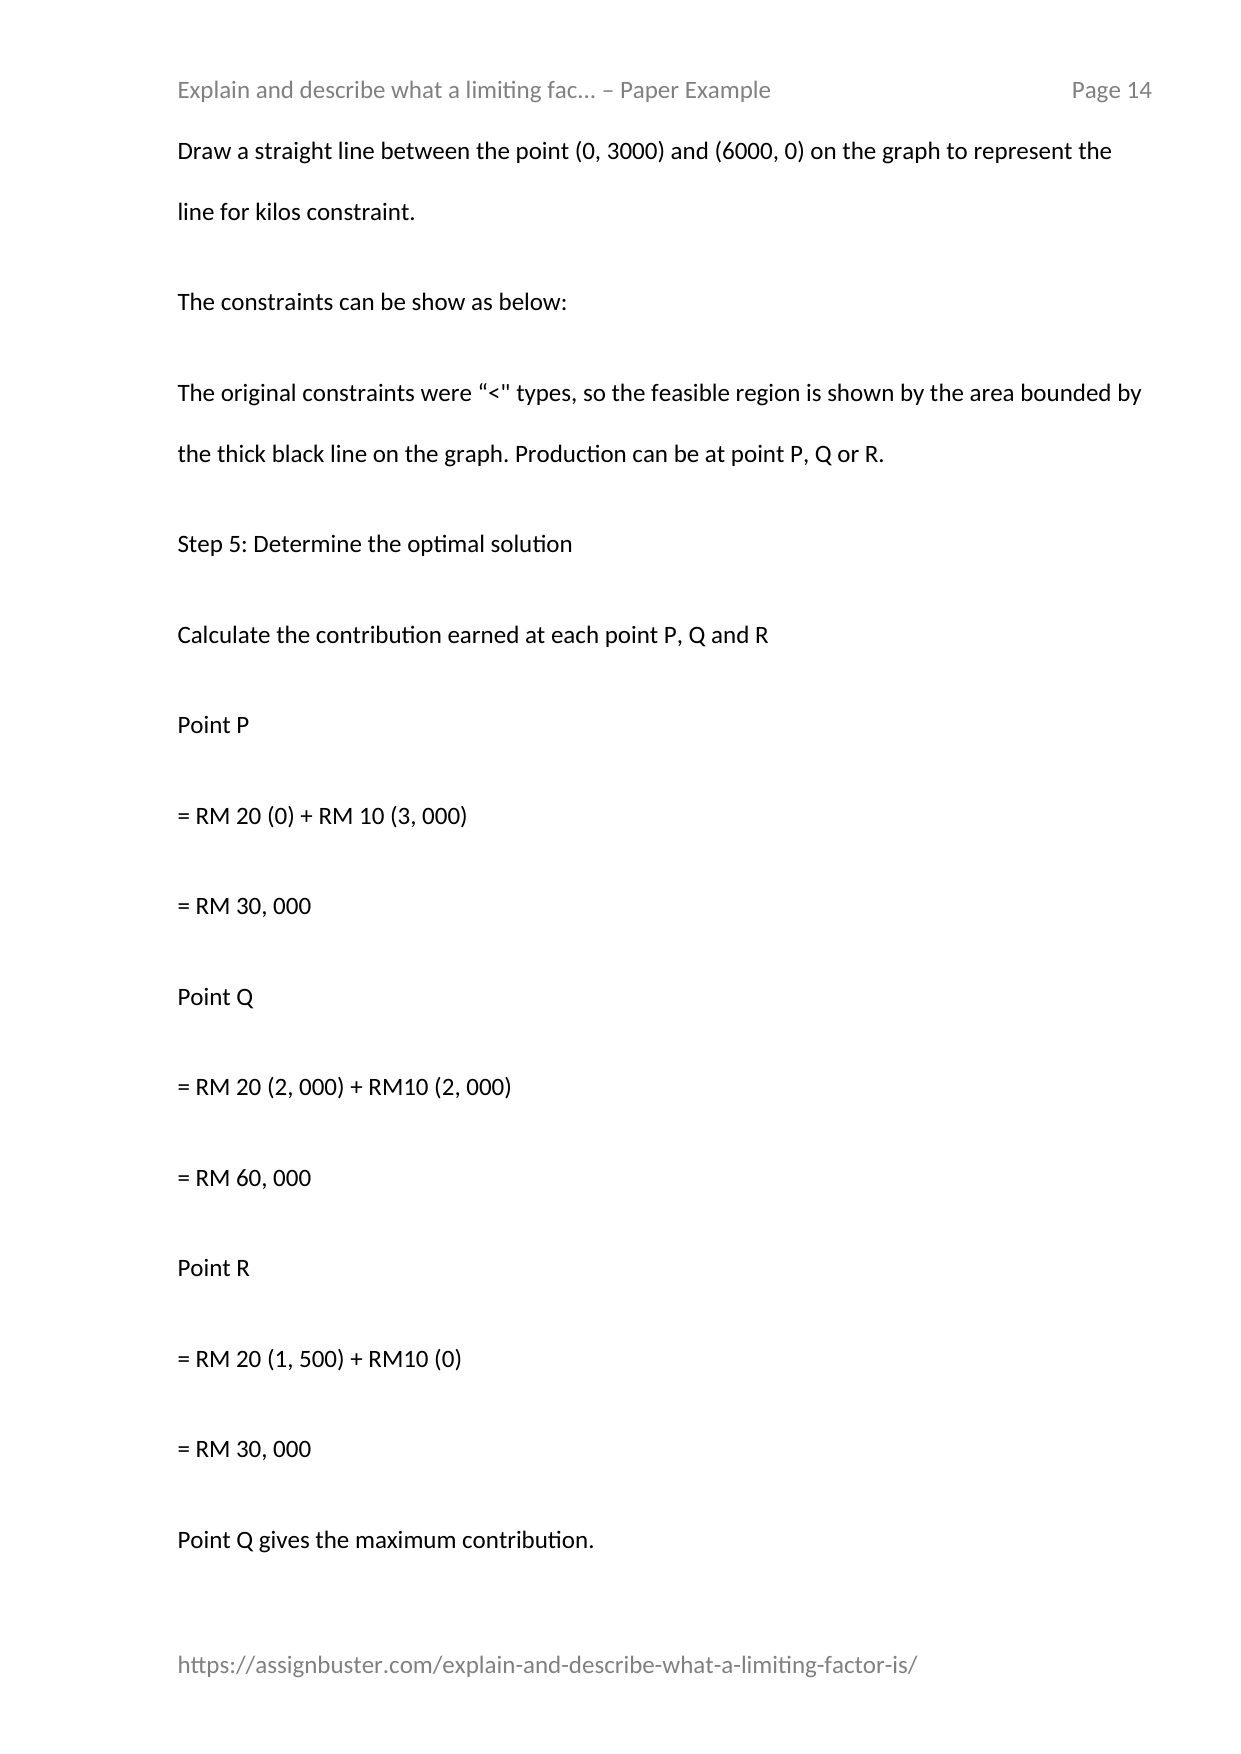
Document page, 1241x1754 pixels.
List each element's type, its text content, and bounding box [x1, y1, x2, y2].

text Point R [177, 1253, 1152, 1283]
text Calculate the contribution earned at each point P, Q and R [177, 619, 1152, 649]
text The constraints can be show as below: [177, 286, 1152, 317]
text Point Q gives the maximum contribution. [177, 1524, 1152, 1555]
text Step 5: Determine the optimal solution [177, 528, 1152, 559]
text = RM 30, 000 [177, 1434, 1152, 1464]
text Draw a straight line between the point (0, 3000) and (6000, 0) on the graph to represent the line for kilos constraint. [177, 135, 1152, 226]
text = RM 30, 000 [177, 891, 1152, 921]
text = RM 20 (1, 500) + RM10 (0) [177, 1343, 1152, 1374]
text Point P [177, 709, 1152, 740]
text = RM 20 (0) + RM 10 (3, 000) [177, 800, 1152, 831]
text The original constraints were “<" types, so the feasible region is shown by the area bounded by the thick black line on the graph. Production can be at point P, Q or R. [177, 377, 1152, 468]
text = RM 60, 000 [177, 1162, 1152, 1193]
text Point Q [177, 981, 1152, 1012]
text = RM 20 (2, 000) + RM10 (2, 000) [177, 1072, 1152, 1102]
